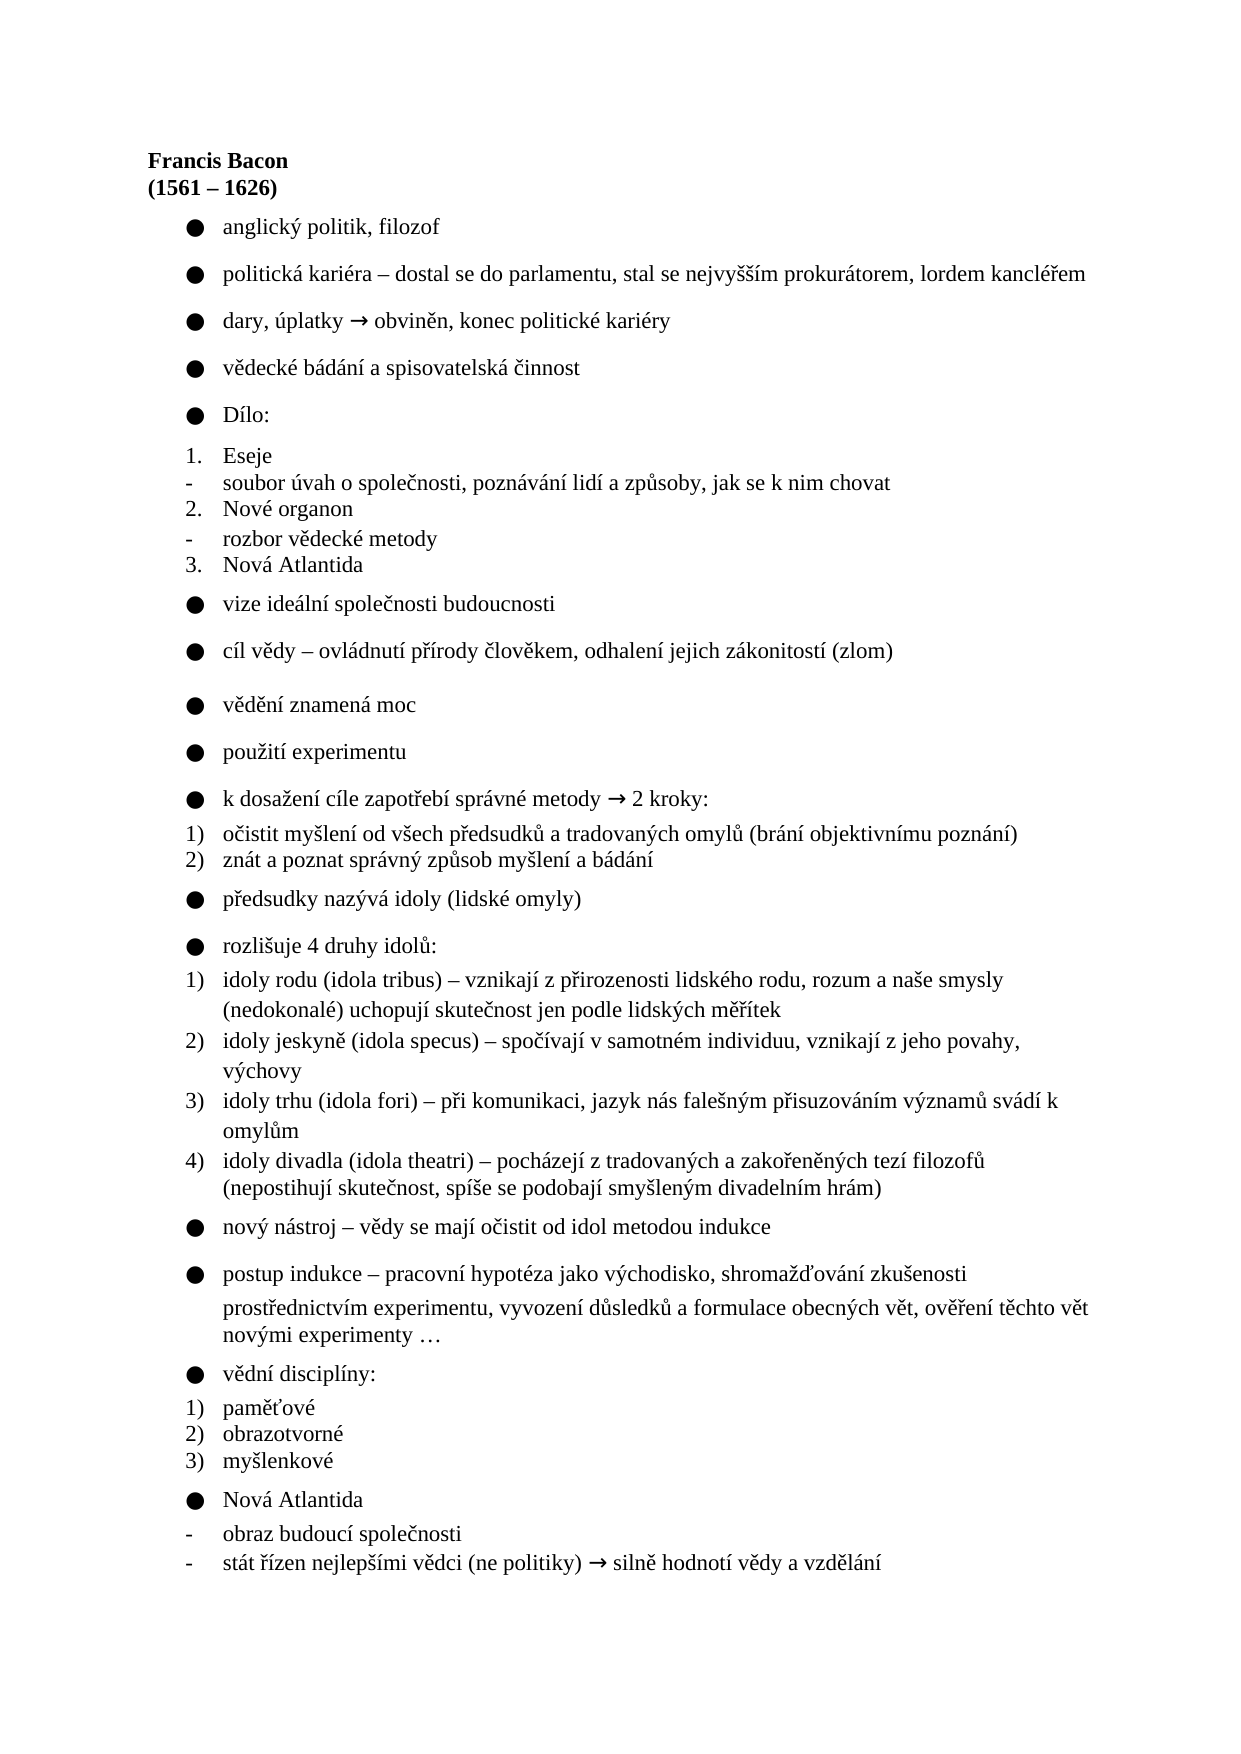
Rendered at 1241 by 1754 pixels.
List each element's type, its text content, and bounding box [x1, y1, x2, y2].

list rozbor vědecké metody [185, 525, 1093, 551]
list Nová Atlantida [185, 1473, 1093, 1520]
list Eseje [185, 442, 1093, 468]
list idoly rodu (idola tribus) – vznikají z přirozenosti lidského rodu, rozum a naše smysly (nedokonalé) uchopují skutečnost jen podle lidských měřítek [185, 966, 1093, 1023]
list politická kariéra – dostal se do parlamentu, stal se nejvyšším prokurátorem, lordem kancléřem [185, 247, 1093, 294]
text Francis Bacon (1561 – 1626) [148, 148, 1093, 200]
list použití experimentu [185, 726, 1093, 773]
list znát a poznat správný způsob myšlení a bádání [185, 846, 1093, 872]
list myšlenkové [185, 1447, 1093, 1473]
list rozlišuje 4 druhy idolů: [185, 919, 1093, 966]
list očistit myšlení od všech předsudků a tradovaných omylů (brání objektivnímu poznání) [185, 820, 1093, 846]
list Nové organon [185, 495, 1093, 521]
list předsudky nazývá idoly (lidské omyly) [185, 872, 1093, 919]
list Dílo: [185, 388, 1093, 435]
list vědecké bádání a spisovatelská činnost [185, 341, 1093, 388]
list vědní disciplíny: [185, 1347, 1093, 1394]
list dary, úplatky → obviněn, konec politické kariéry [185, 294, 1093, 341]
list obrazotvorné [185, 1420, 1093, 1447]
list Nová Atlantida [185, 551, 1093, 578]
list vědění znamená moc [185, 679, 1093, 726]
list paměťové [185, 1394, 1093, 1420]
list nový nástroj – vědy se mají očistit od idol metodou indukce [185, 1200, 1093, 1247]
list vize ideální společnosti budoucnosti [185, 578, 1093, 625]
list anglický politik, filozof [185, 200, 1093, 247]
list cíl vědy – ovládnutí přírody člověkem, odhalení jejich zákonitostí (zlom) [185, 625, 1093, 672]
list postup indukce – pracovní hypotéza jako východisko, shromažďování zkušenosti prostřednictvím experimentu, vyvození důsledků a formulace obecných vět, ověření těchto vět novými experimenty … [185, 1247, 1093, 1347]
list idoly divadla (idola theatri) – pocházejí z tradovaných a zakořeněných tezí filozofů (nepostihují skutečnost, spíše se podobají smyšleným divadelním hrám) [185, 1148, 1093, 1200]
list stát řízen nejlepšími vědci (ne politiky) → silně hodnotí vědy a vzdělání [185, 1546, 1093, 1578]
list idoly jeskyně (idola specus) – spočívají v samotném individuu, vznikají z jeho povahy, výchovy [185, 1027, 1093, 1083]
list soubor úvah o společnosti, poznávání lidí a způsoby, jak se k nim chovat [185, 468, 1093, 495]
list k dosažení cíle zapotřebí správné metody → 2 kroky: [185, 773, 1093, 820]
list obraz budoucí společnosti [185, 1520, 1093, 1546]
list idoly trhu (idola fori) – při komunikaci, jazyk nás falešným přisuzováním významů svádí k omylům [185, 1087, 1093, 1144]
